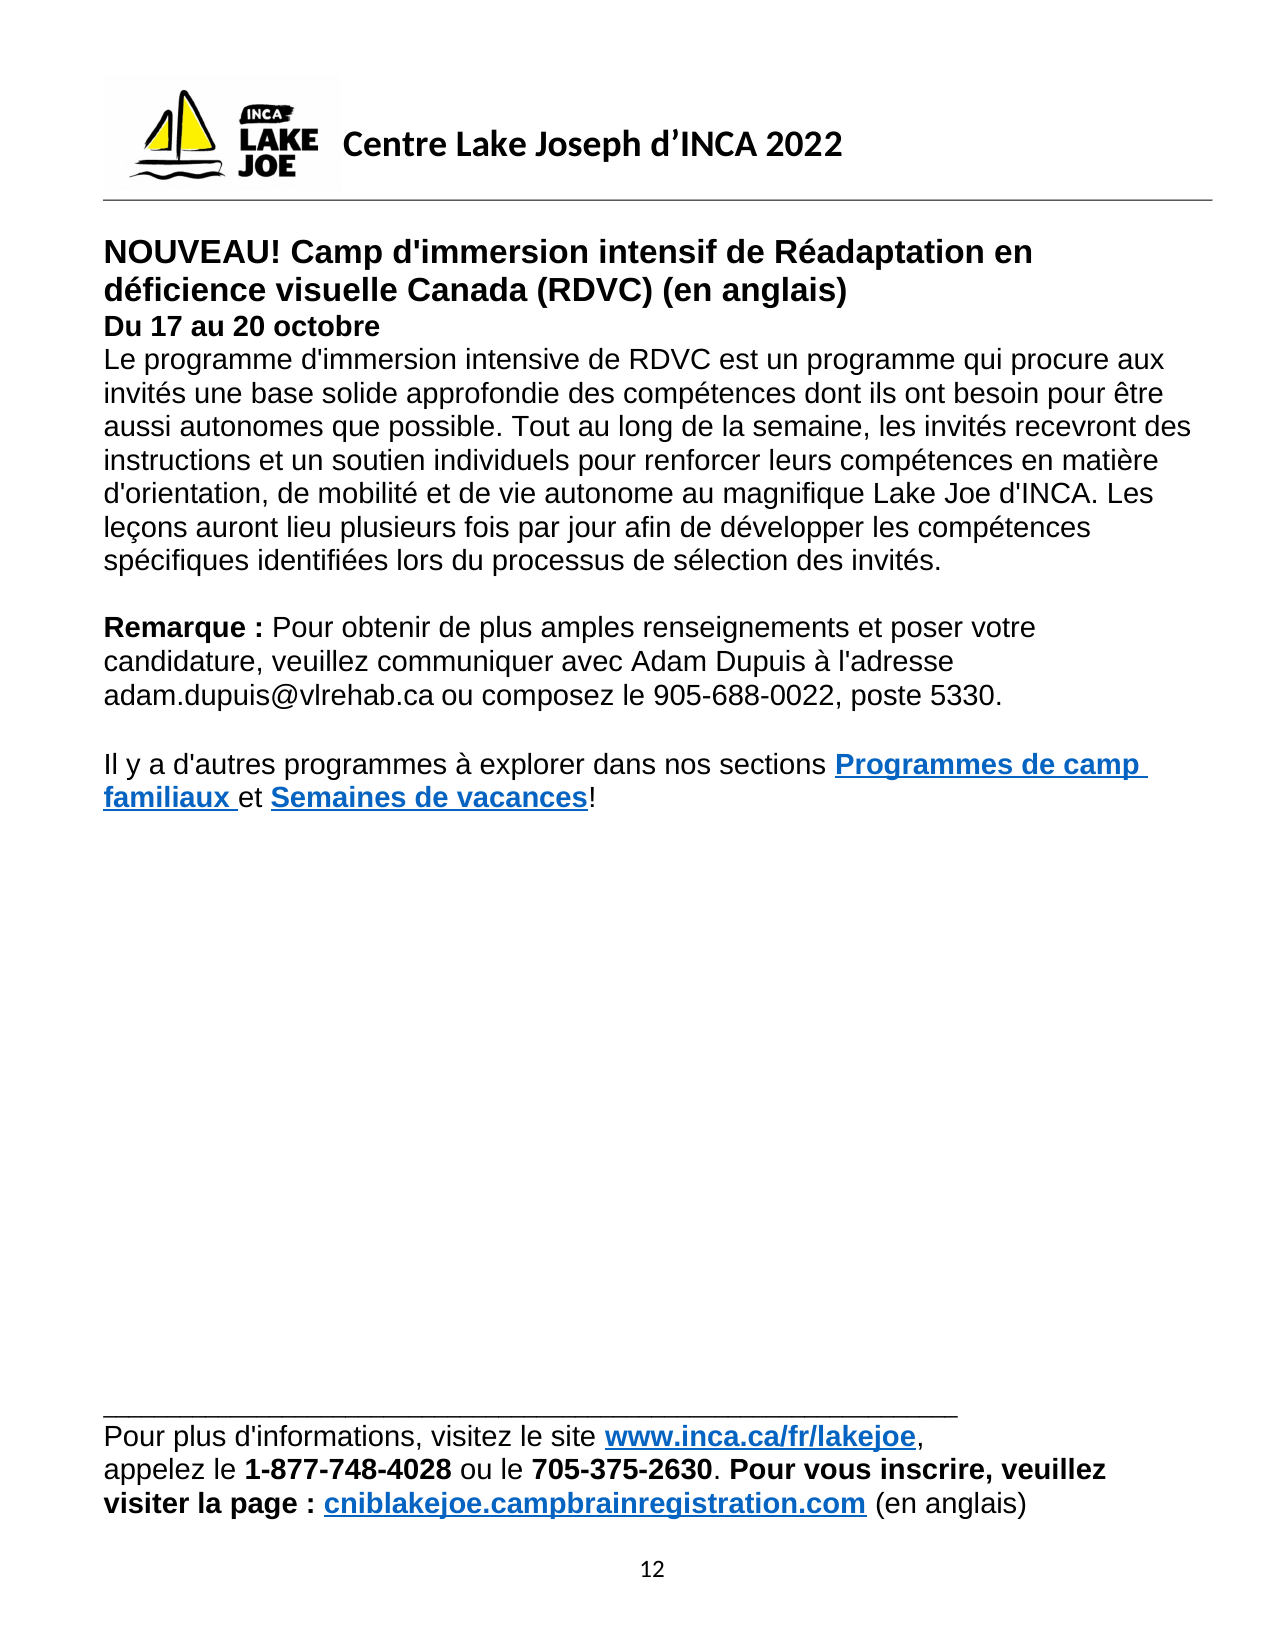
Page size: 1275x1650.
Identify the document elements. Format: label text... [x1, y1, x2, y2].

subtitle NOUVEAU! Camp d'immersion intensif de Réadaptation en déficience visuelle Canada (RDVC) (en anglais) [103, 232, 1200, 308]
text Le programme d'immersion intensive de RDVC est un programme qui procure aux invités une base solide approfondie des compétences dont ils ont besoin pour être aussi autonomes que possible. Tout au long de la semaine, les invités recevront des instructions et un soutien individuels pour renforcer leurs compétences en matière d'orientation, de mobilité et de vie autonome au magnifique Lake Joe d'INCA. Les leçons auront lieu plusieurs fois par jour afin de développer les compétences spécifiques identifiées lors du processus de sélection des invités. [103, 342, 1200, 577]
text Remarque : Pour obtenir de plus amples renseignements et poser votre candidature, veuillez communiquer avec Adam Dupuis à l'adresse adam.dupuis@vlrehab.ca ou composez le 905-688-0022, poste 5330. [103, 610, 1200, 713]
text Il y a d'autres programmes à explorer dans nos sections Programmes de camp familiaux et Semaines de vacances! [103, 747, 1200, 814]
text Du 17 au 20 octobre [103, 308, 1200, 342]
picture [103, 75, 341, 191]
